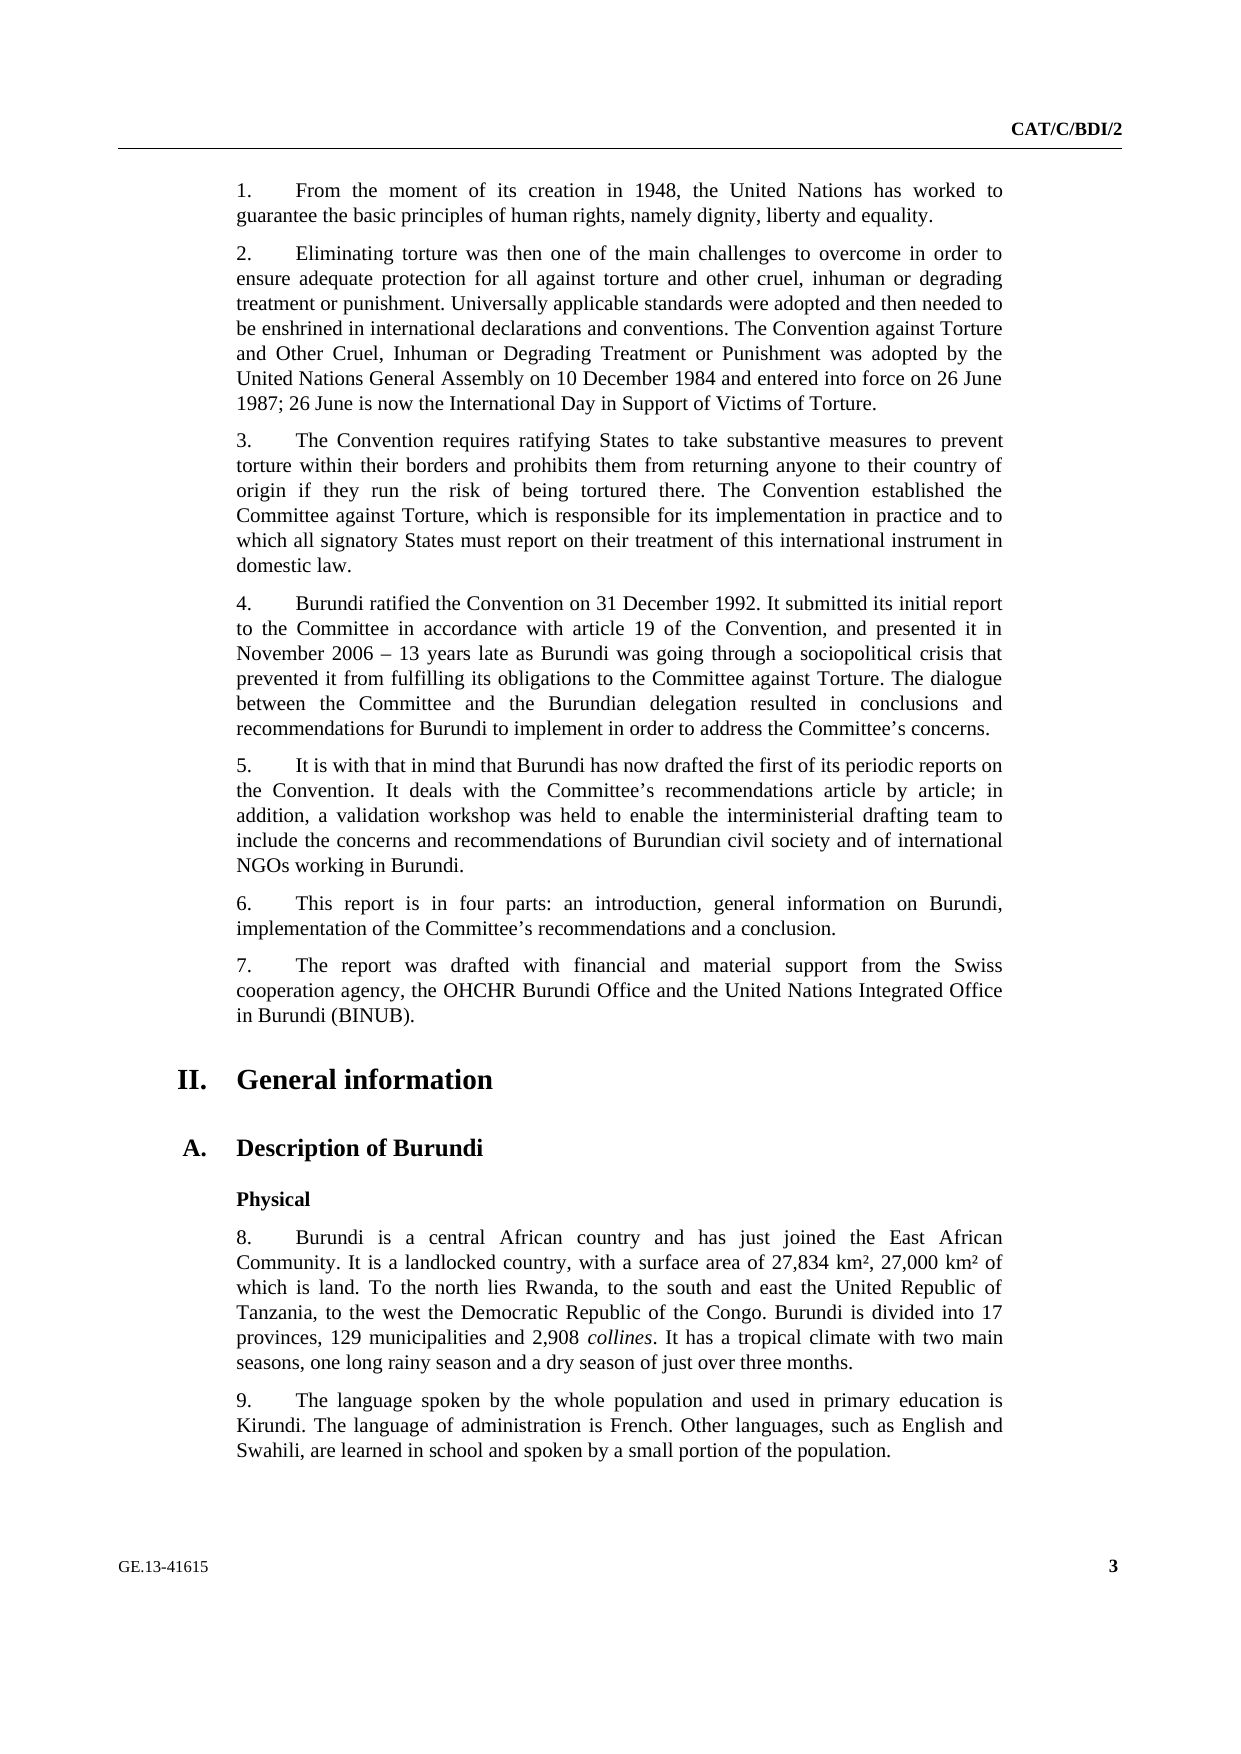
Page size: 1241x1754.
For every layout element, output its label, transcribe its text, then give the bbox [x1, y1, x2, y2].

text 4. ratified the Convention on 31 December 1992. It submitted its initial report to the Committee in accordance with article 19 of the Convention, and presented it in November 2006 – 13 years late as was going through a sociopolitical crisis that prevented it from fulfilling its obligations to the Committee against Torture. The dialogue between the Committee and the Burundian delegation resulted in conclusions and recommendations for to implement in order to address the Committee’s concerns. [236, 590, 1004, 740]
text 5. It is with that in mind that has now drafted the first of its periodic reports on the Convention. It deals with the Committee’s recommendations article by article; in addition, a validation workshop was held to enable the interministerial drafting team to include the concerns and recommendations of Burundian civil society and of international NGOs working in . [236, 752, 1004, 877]
text II. General information [118, 1065, 1004, 1096]
text 7. The report was drafted with financial and material support from the Swiss cooperation agency, the OHCHR Burundi Office and the United Nations Integrated Office in Burundi (BINUB). [236, 952, 1004, 1027]
text 1. From the moment of its creation in 1948, the United Nations has worked to guarantee the basic principles of human rights, namely dignity, liberty and equality. [236, 177, 1004, 227]
text 6. This report is in four parts: an introduction, general information on , implementation of the Committee’s recommendations and a conclusion. [236, 890, 1004, 940]
text 9. The language spoken by the whole population and used in primary education is Kirundi. The language of administration is French. Other languages, such as English and Swahili, are learned in school and spoken by a small portion of the population. [236, 1387, 1004, 1462]
text 3. The Convention requires ratifying States to take substantive measures to prevent torture within their borders and prohibits them from returning anyone to their country of origin if they run the risk of being tortured there. The Convention established the Committee against Torture, which is responsible for its implementation in practice and to which all signatory States must report on their treatment of this international instrument in domestic law. [236, 427, 1004, 577]
text Physical [118, 1187, 1004, 1212]
text 8. is a central African country and has just joined the East African Community. It is a landlocked country, with a surface area of 27,834 km², 27,000 km² of which is land. To the north lies , to the south and east the United Republic of Tanzania, to the west the . is divided into 17 provinces, 129 municipalities and 2,908 collines. It has a tropical climate with two main seasons, one long rainy season and a dry season of just over three months. [236, 1224, 1004, 1374]
text 2. Eliminating torture was then one of the main challenges to overcome in order to ensure adequate protection for all against torture and other cruel, inhuman or degrading treatment or punishment. Universally applicable standards were adopted and then needed to be enshrined in international declarations and conventions. The Convention against Torture and Other Cruel, Inhuman or Degrading Treatment or Punishment was adopted by the United Nations General Assembly on 10 December 1984 and entered into force on 26 June 1987; 26 June is now the International Day in Support of Victims of Torture. [236, 240, 1004, 415]
text A. Description of [118, 1133, 1004, 1162]
